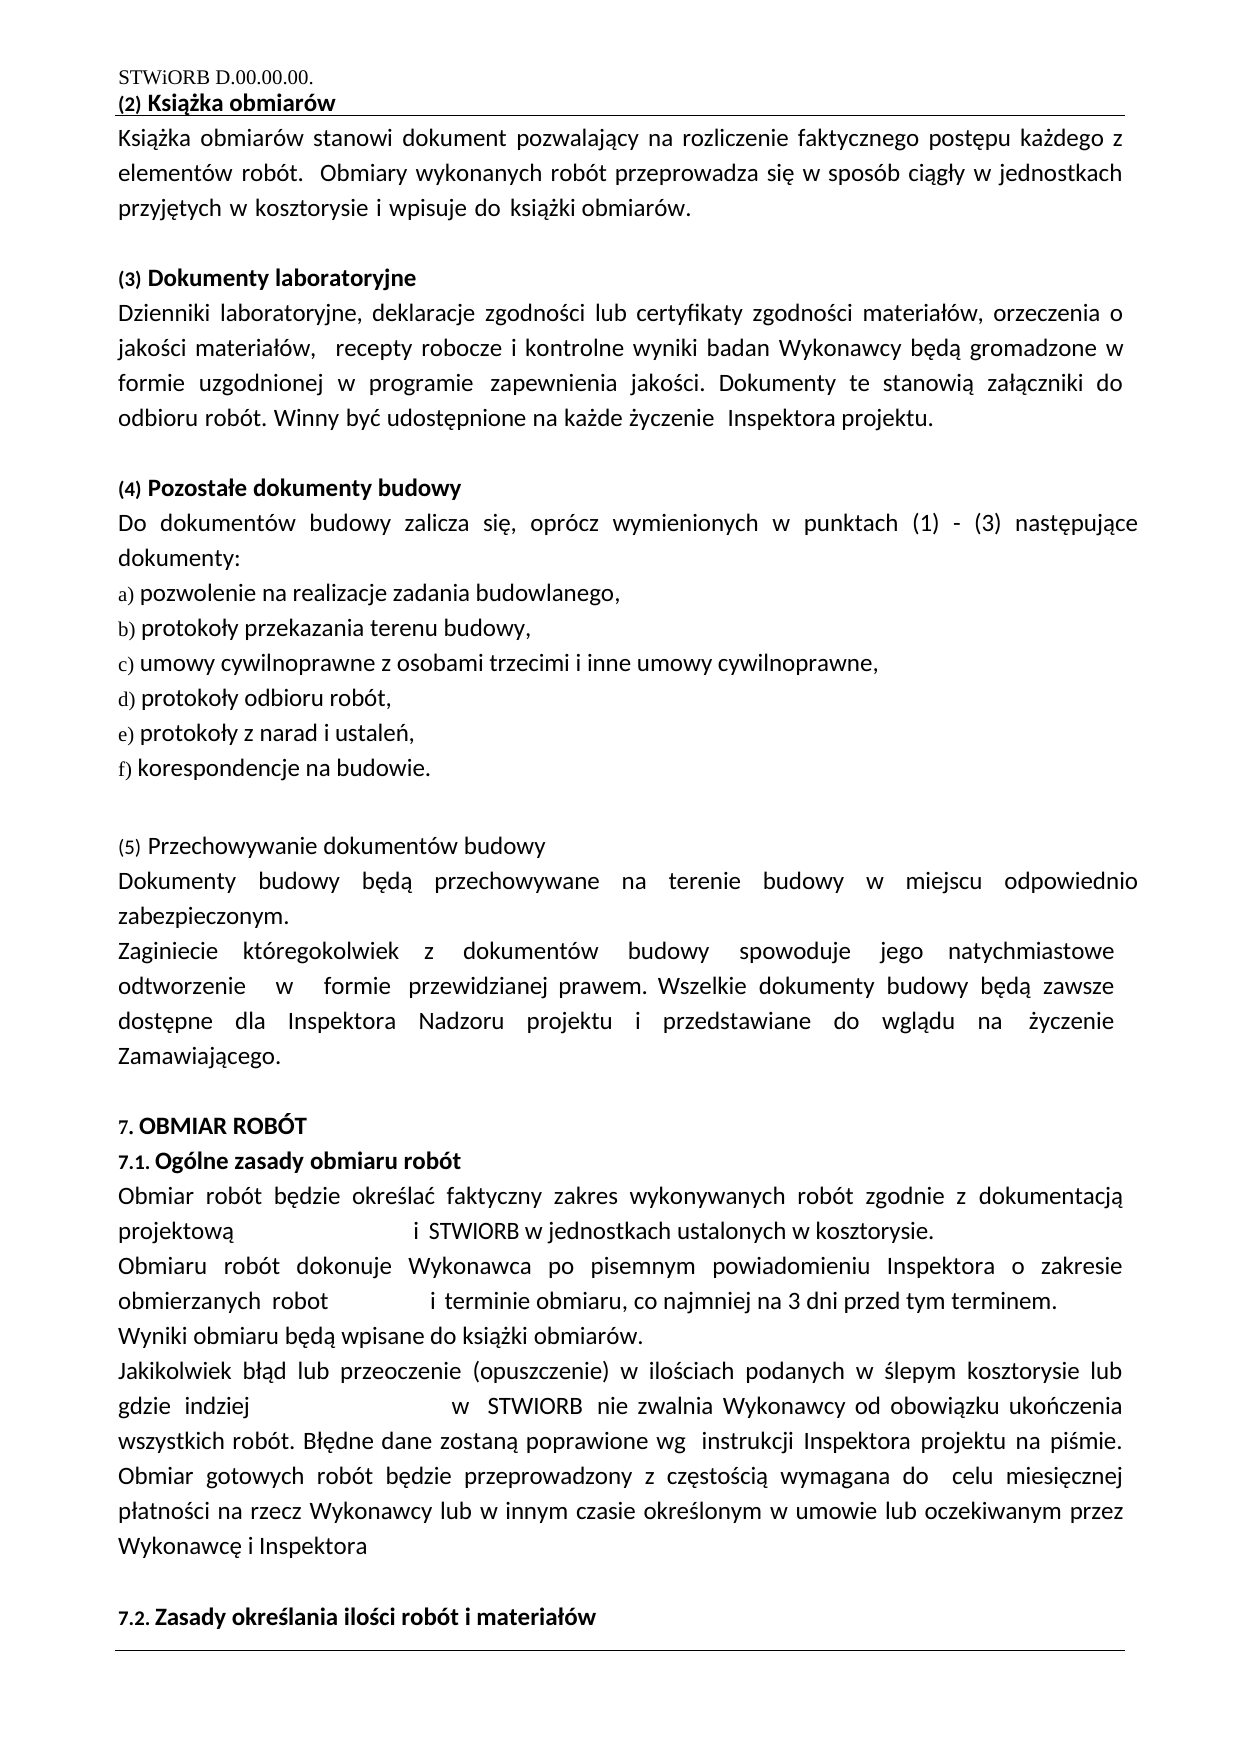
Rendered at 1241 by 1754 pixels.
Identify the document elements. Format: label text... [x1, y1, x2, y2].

text Obmiar robót będzie określać faktyczny zakres wykonywanych robót zgodnie z dokumentacją projektową i STWIORB w jednostkach ustalonych w kosztorysie. [118, 1181, 1123, 1246]
subtitle Zasady określania ilości robót i materiałów [118, 1601, 1138, 1631]
list protokoły z narad i ustaleń, [118, 717, 1138, 748]
text Książka obmiarów stanowi dokument pozwalający na rozliczenie faktycznego postępu każdego z elementów robót. Obmiary wykonanych robót przeprowadza się w sposób ciągły w jednostkach przyjętych w kosztorysie i wpisuje do książki obmiarów. [118, 122, 1123, 223]
subtitle OBMIAR ROBÓT [118, 1111, 1138, 1141]
list umowy cywilnoprawne z osobami trzecimi i inne umowy cywilnoprawne, [118, 647, 1138, 678]
text Jakikolwiek błąd lub przeoczenie (opuszczenie) w ilościach podanych w ślepym kosztorysie lub gdzie indziej w STWIORB nie zwalnia Wykonawcy od obowiązku ukończenia wszystkich robót. Błędne dane zostaną poprawione wg instrukcji Inspektora projektu na piśmie. Obmiar gotowych robót będzie przeprowadzony z częstością wymagana do celu miesięcznej płatności na rzecz Wykonawcy lub w innym czasie określonym w umowie lub oczekiwanym przez Wykonawcę i Inspektora [118, 1356, 1123, 1561]
list protokoły odbioru robót, [118, 682, 1138, 713]
text Wyniki obmiaru będą wpisane do książki obmiarów. [118, 1321, 1138, 1351]
text Dokumenty budowy będą przechowywane na terenie budowy w miejscu odpowiednio zabezpieczonym. [118, 865, 1138, 931]
list Pozostałe dokumenty budowy [118, 472, 1138, 503]
list protokoły przekazania terenu budowy, [118, 612, 1138, 643]
list Dokumenty laboratoryjne [118, 262, 1138, 293]
text Dzienniki laboratoryjne, deklaracje zgodności lub certyfikaty zgodności materiałów, orzeczenia o jakości materiałów, recepty robocze i kontrolne wyniki badan Wykonawcy będą gromadzone w formie uzgodnionej w programie zapewnienia jakości. Dokumenty te stanowią załączniki do odbioru robót. Winny być udostępnione na każde życzenie Inspektora projektu. [118, 297, 1123, 433]
text Zaginiecie któregokolwiek z dokumentów budowy spowoduje jego natychmiastowe odtworzenie w formie przewidzianej prawem. Wszelkie dokumenty budowy będą zawsze dostępne dla Inspektora Nadzoru projektu i przedstawiane do wglądu na życzenie Zamawiającego. [118, 935, 1114, 1071]
text Obmiaru robót dokonuje Wykonawca po pisemnym powiadomieniu Inspektora o zakresie obmierzanych robot i terminie obmiaru, co najmniej na 3 dni przed tym terminem. [118, 1251, 1123, 1316]
list Książka obmiarów [118, 87, 1138, 118]
list Ogólne zasady obmiaru robót [118, 1146, 1138, 1176]
text Do dokumentów budowy zalicza się, oprócz wymienionych w punktach (1) - (3) następujące dokumenty: [118, 507, 1138, 573]
list Przechowywanie dokumentów budowy [118, 830, 1138, 861]
list korespondencje na budowie. [118, 752, 1138, 783]
list pozwolenie na realizacje zadania budowlanego, [118, 577, 1138, 608]
